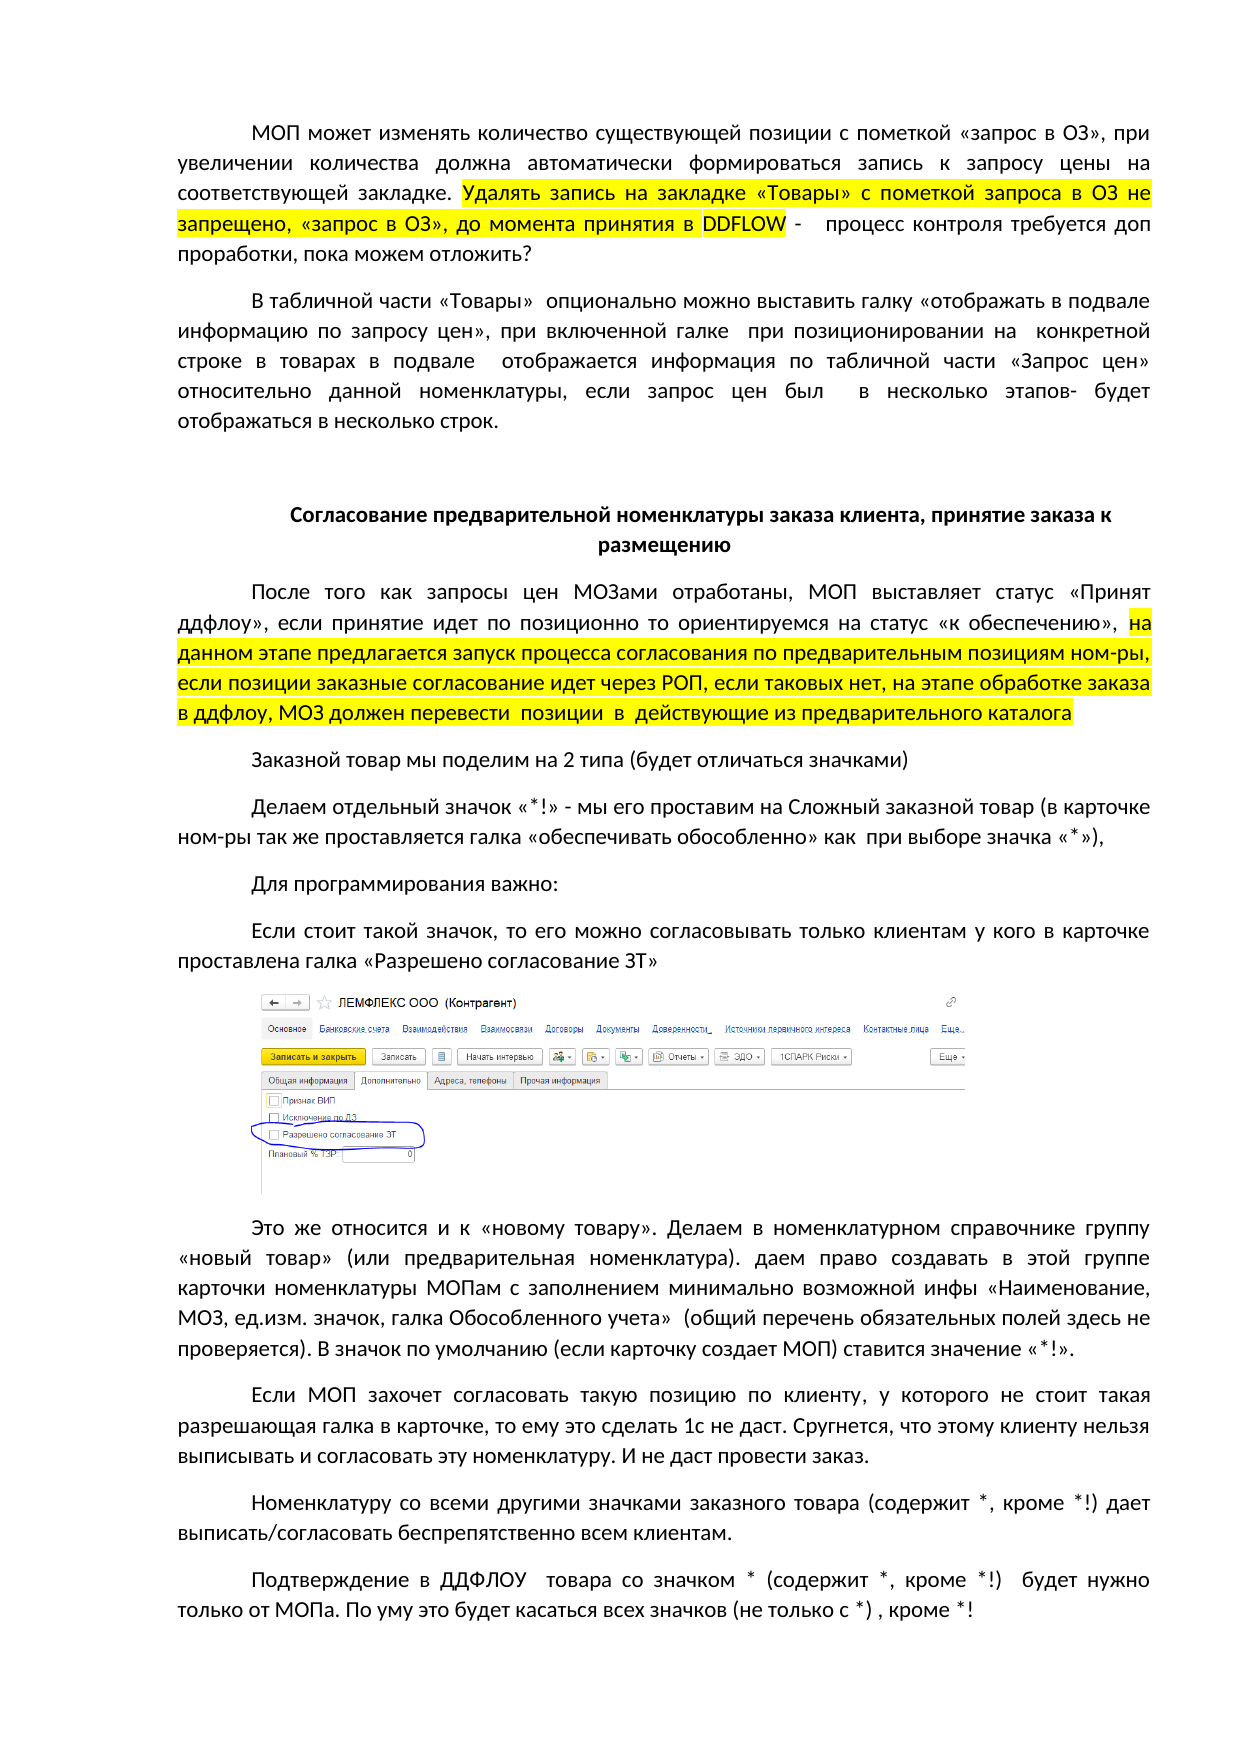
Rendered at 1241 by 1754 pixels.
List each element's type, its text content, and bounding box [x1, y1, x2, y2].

picture [251, 993, 965, 1194]
text Согласование предварительной номенклатуры заказа клиента, принятие заказа к размещению [177, 500, 1152, 559]
text Делаем отдельный значок «*!» - мы его проставим на Сложный заказной товар (в карточке ном-ры так же проставляется галка «обеспечивать обособленно» как при выборе значка «*»), [177, 792, 1152, 850]
text Заказной товар мы поделим на 2 типа (будет отличаться значками) [177, 745, 1152, 773]
text После того как запросы цен МОЗами отработаны, МОП выставляет статус «Принят ддфлоу», если принятие идет по позиционно то ориентируемся на статус «к обеспечению», на данном этапе предлагается запуск процесса согласования по предварительным позициям ном-ры, если позиции заказные согласование идет через РОП, если таковых нет, на этапе обработке заказа в ддфлоу, МОЗ должен перевести позиции в действующие из предварительного каталога [177, 696, 1152, 726]
text В табличной части «Товары» опционально можно выставить галку «отображать в подвале информацию по запросу цен», при включенной галке при позиционировании на конкретной строке в товарах в подвале отображается информация по табличной части «Запрос цен» относительно данной номенклатуры, если запрос цен был в несколько этапов- будет отображаться в несколько строк. [177, 286, 1152, 435]
text Номенклатуру со всеми другими значками заказного товара (содержит *, кроме *!) дает выписать/согласовать беспрепятственно всем клиентам. [177, 1488, 1152, 1546]
text Это же относится и к «новому товару». Делаем в номенклатурном справочнике группу «новый товар» (или предварительная номенклатура). даем право создавать в этой группе карточки номенклатуры МОПам с заполнением минимально возможной инфы «Наименование, МОЗ, ед.изм. значок, галка Обособленного учета» (общий перечень обязательных полей здесь не проверяется). В значок по умолчанию (если карточку создает МОП) ставится значение «*!». [177, 1213, 1152, 1362]
text Подтверждение в ДДФЛОУ товара со значком * (содержит *, кроме *!) будет нужно только от МОПа. По уму это будет касаться всех значков (не только с *) , кроме *! [177, 1565, 1152, 1623]
text Если МОП захочет согласовать такую позицию по клиенту, у которого не стоит такая разрешающая галка в карточке, то ему это сделать 1с не даст. Сругнется, что этому клиенту нельзя выписывать и согласовать эту номенклатуру. И не даст провести заказ. [177, 1381, 1152, 1469]
text МОП может изменять количество существующей позиции с пометкой «запрос в ОЗ», при увеличении количества должна автоматически формироваться запись к запросу цены на соответствующей закладке. Удалять запись на закладке «Товары» с пометкой запроса в ОЗ не запрещено, «запрос в ОЗ», до момента принятия в DDFLOW - процесс контроля требуется доп проработки, пока можем отложить? [177, 118, 1152, 267]
text Для программирования важно: [177, 869, 1152, 897]
text После того как запросы цен МОЗами отработаны, МОП выставляет статус «Принят ддфлоу», если принятие идет по позиционно то ориентируемся на статус «к обеспечению», на данном этапе предлагается запуск процесса согласования по предварительным позициям ном-ры, если позиции заказные согласование идет через РОП, если таковых нет, на этапе обработке заказа в ддфлоу, МОЗ должен перевести позиции в действующие из предварительного каталога [177, 577, 1152, 638]
text Если стоит такой значок, то его можно согласовывать только клиентам у кого в карточке проставлена галка «Разрешено согласование ЗТ» [177, 916, 1152, 974]
